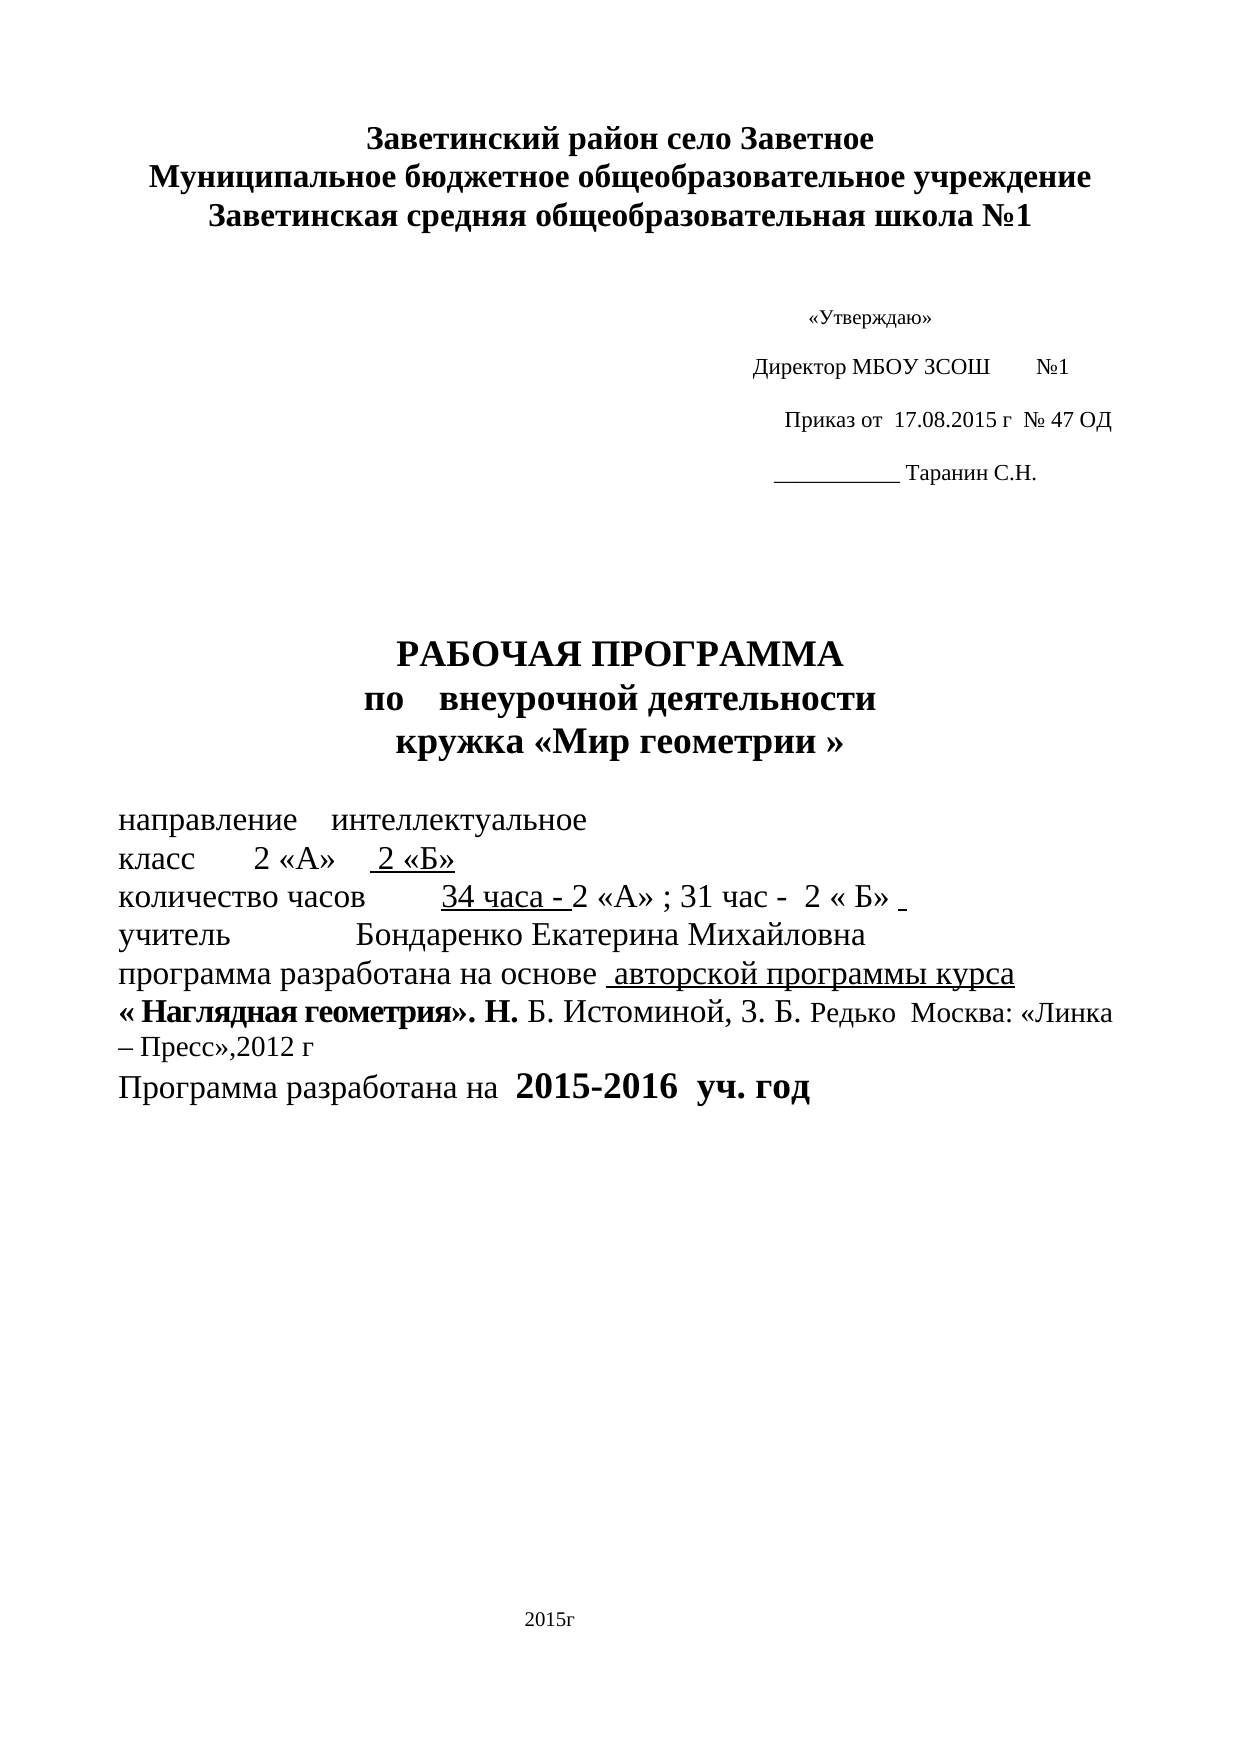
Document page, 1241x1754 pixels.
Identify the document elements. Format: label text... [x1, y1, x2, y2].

text количество часов 34 часа - 2 «А» ; 31 час - 2 « Б» [118, 876, 1122, 914]
text учитель Бондаренко Екатерина Михайловна [118, 914, 1122, 953]
text Заветинская средняя общеобразовательная школа №1 [118, 195, 1122, 233]
text программа разработана на основе авторской программы курса [118, 953, 1122, 991]
text направление интеллектуальное [118, 799, 1122, 838]
text по внеурочной деятельности [118, 675, 1122, 718]
text Приказ от 17.08.2015 г № 47 ОД [118, 406, 1122, 432]
text Программа разработана на 2015-2016 уч. год [118, 1063, 1122, 1106]
text ___________ Таранин С.Н. [118, 459, 1122, 485]
text РАБОЧАЯ ПРОГРАММА [118, 632, 1122, 675]
text Директор МБОУ ЗСОШ №1 [118, 353, 1122, 380]
text кружка «Мир геометрии » [118, 718, 1122, 761]
text « Наглядная геометрия». Н. Б. Истоминой, 3. Б. Редько Москва: «Линка – Пресс»,2012 г [118, 991, 1122, 1063]
text 2015г [118, 1607, 1122, 1631]
text класс 2 «А» 2 «Б» [118, 838, 1122, 876]
text Муниципальное бюджетное общеобразовательное учреждение [118, 156, 1122, 195]
text «Утверждаю» [118, 305, 1122, 329]
text Заветинский район село Заветное [118, 118, 1122, 156]
